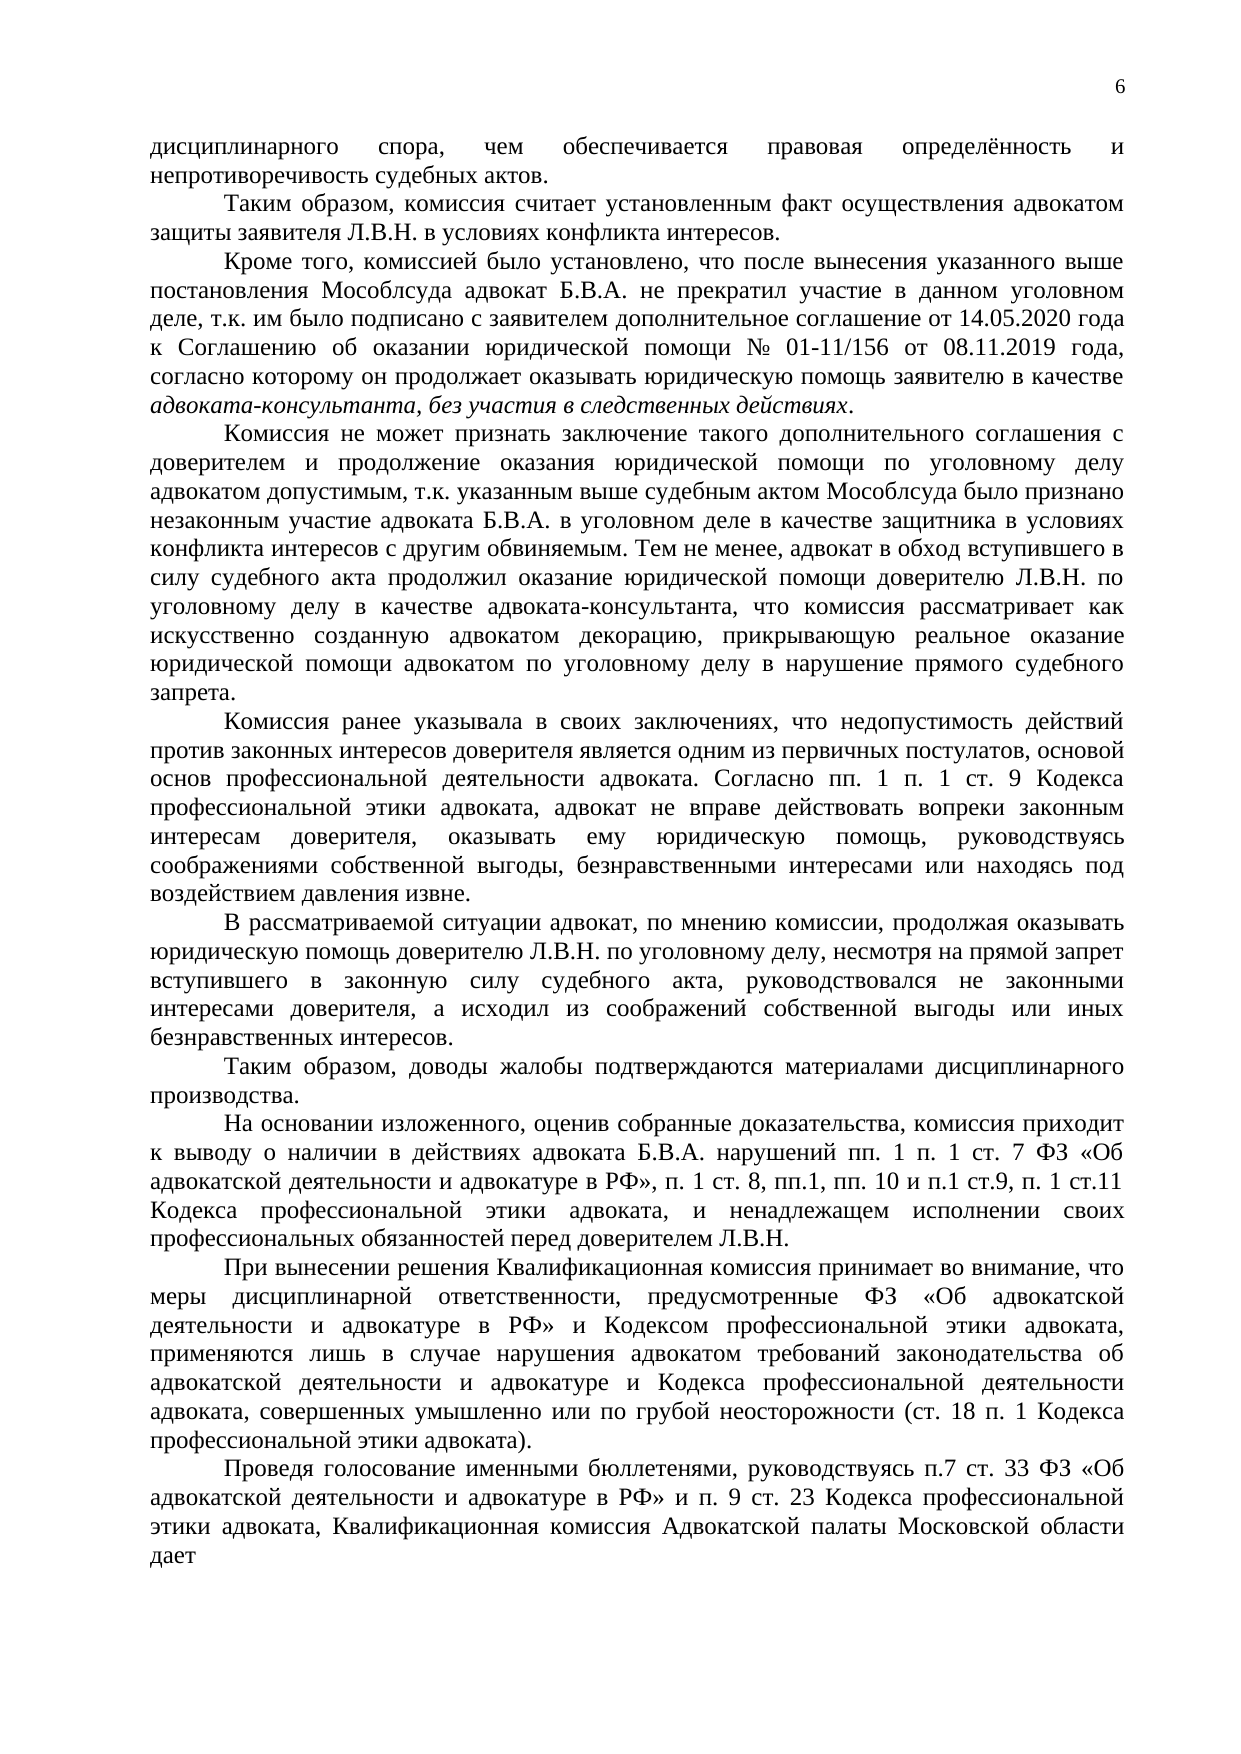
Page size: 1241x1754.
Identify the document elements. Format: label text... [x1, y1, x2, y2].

text На основании изложенного, оценив собранные доказательства, комиссия приходит к выводу о наличии в действиях адвоката Б.В.А. нарушений пп. 1 п. 1 ст. 7 ФЗ «Об адвокатской деятельности и адвокатуре в РФ», п. 1 ст. 8, пп.1, пп. 10 и п.1 ст.9, п. 1 ст.11 Кодекса профессиональной этики адвоката, и ненадлежащем исполнении своих профессиональных обязанностей перед доверителем Л.В.Н. [150, 1108, 1125, 1252]
text При вынесении решения Квалификационная комиссия принимает во внимание, что меры дисциплинарной ответственности, предусмотренные ФЗ «Об адвокатской деятельности и адвокатуре в РФ» и Кодексом профессиональной этики адвоката, применяются лишь в случае нарушения адвокатом требований законодательства об адвокатской деятельности и адвокатуре и Кодекса профессиональной деятельности адвоката, совершенных умышленно или по грубой неосторожности (ст. 18 п. 1 Кодекса профессиональной этики адвоката). [150, 1252, 1125, 1453]
text Таким образом, комиссия считает установленным факт осуществления адвокатом защиты заявителя Л.В.Н. в условиях конфликта интересов. [150, 188, 1125, 246]
text Таким образом, доводы жалобы подтверждаются материалами дисциплинарного производства. [150, 1051, 1125, 1108]
text В рассматриваемой ситуации адвокат, по мнению комиссии, продолжая оказывать юридическую помощь доверителю Л.В.Н. по уголовному делу, несмотря на прямой запрет вступившего в законную силу судебного акта, руководствовался не законными интересами доверителя, а исходил из соображений собственной выгоды или иных безнравственных интересов. [150, 907, 1125, 1051]
text Кроме того, комиссией было установлено, что после вынесения указанного выше постановления Мособлсуда адвокат Б.В.А. не прекратил участие в данном уголовном деле, т.к. им было подписано с заявителем дополнительное соглашение от 14.05.2020 года к Соглашению об оказании юридической помощи № 01-11/156 от 08.11.2019 года, согласно которому он продолжает оказывать юридическую помощь заявителю в качестве адвоката-консультанта, без участия в следственных действиях. [150, 246, 1125, 418]
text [150, 131, 1125, 188]
text Комиссия не может признать заключение такого дополнительного соглашения с доверителем и продолжение оказания юридической помощи по уголовному делу адвокатом допустимым, т.к. указанным выше судебным актом Мособлсуда было признано незаконным участие адвоката Б.В.А. в уголовном деле в качестве защитника в условиях конфликта интересов с другим обвиняемым. Тем не менее, адвокат в обход вступившего в силу судебного акта продолжил оказание юридической помощи доверителю Л.В.Н. по уголовному делу в качестве адвоката-консультанта, что комиссия рассматривает как искусственно созданную адвокатом декорацию, прикрывающую реальное оказание юридической помощи адвокатом по уголовному делу в нарушение прямого судебного запрета. [150, 418, 1125, 706]
text Комиссия ранее указывала в своих заключениях, что недопустимость действий против законных интересов доверителя является одним из первичных постулатов, основой основ профессиональной деятельности адвоката. Согласно пп. 1 п. 1 ст. 9 Кодекса профессиональной этики адвоката, адвокат не вправе действовать вопреки законным интересам доверителя, оказывать ему юридическую помощь, руководствуясь соображениями собственной выгоды, безнравственными интересами или находясь под воздействием давления извне. [150, 706, 1125, 907]
text Проведя голосование именными бюллетенями, руководствуясь п.7 ст. 33 ФЗ «Об адвокатской деятельности и адвокатуре в РФ» и п. 9 ст. 23 Кодекса профессиональной этики адвоката, Квалификационная комиссия Адвокатской палаты Московской области дает [150, 1453, 1125, 1568]
